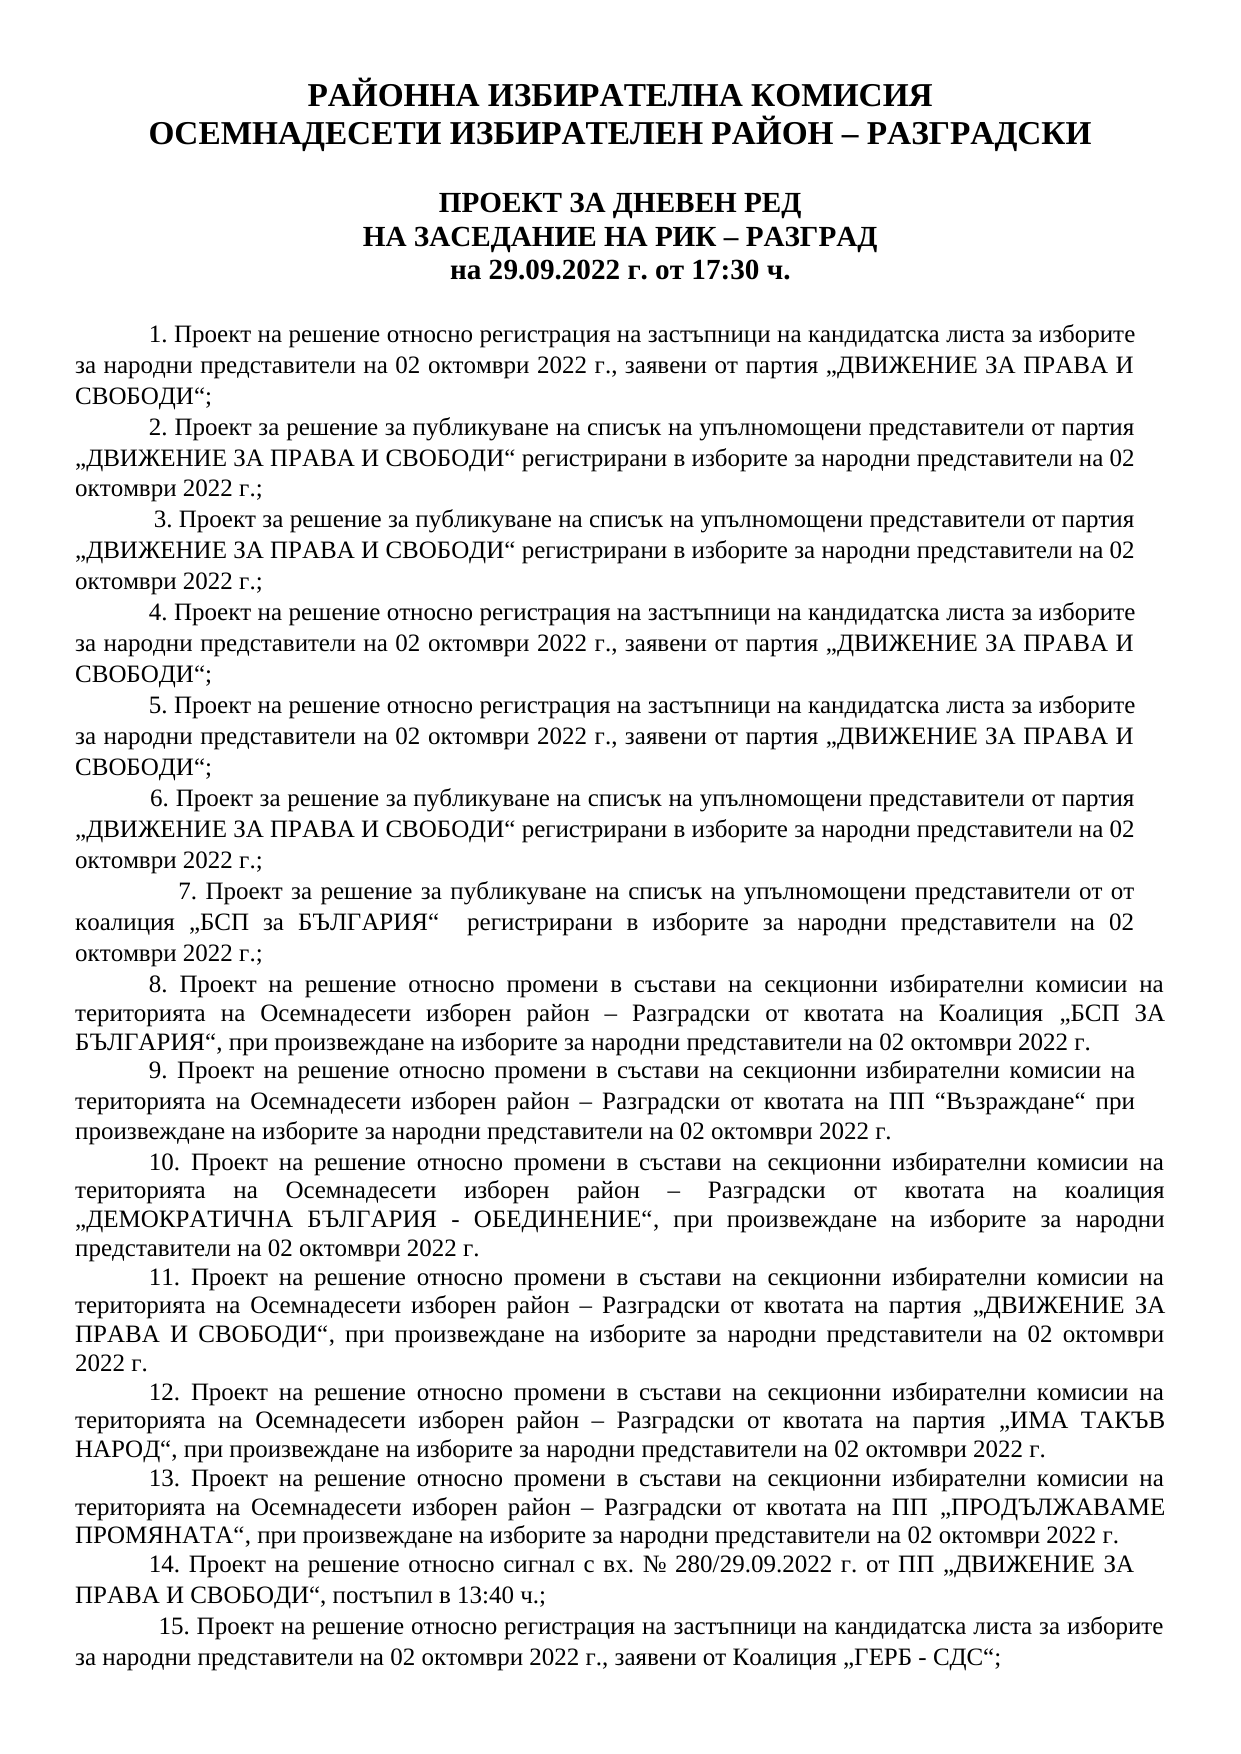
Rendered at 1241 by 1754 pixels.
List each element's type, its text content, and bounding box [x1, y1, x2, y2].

text 11. Проект на решение относно промени в състави на секционни избирателни комисии на територията на Осемнадесети изборен район – Разградски от квотата на партия „ДВИЖЕНИЕ ЗА ПРАВА И СВОБОДИ“, при произвеждане на изборите за народни представители на 02 октомври 2022 г. [75, 1262, 1165, 1377]
text 13. Проект на решение относно промени в състави на секционни избирателни комисии на територията на Осемнадесети изборен район – Разградски от квотата на ПП „ПРОДЪЛЖАВАМЕ ПРОМЯНАТА“, при произвеждане на изборите за народни представители на 02 октомври 2022 г. [75, 1463, 1165, 1549]
text ПРОЕКТ ЗА ДНЕВЕН РЕД [75, 185, 1165, 219]
text НА ЗАСЕДАНИЕ НА РИК – РАЗГРАД [75, 219, 1165, 252]
text 4. Проект на решение относно регистрация на застъпници на кандидатска листа за изборите за народни представители на 02 октомври 2022 г., заявени от партия „ДВИЖЕНИЕ ЗА ПРАВА И СВОБОДИ“; [75, 597, 1136, 688]
text 8. Проект на решение относно промени в състави на секционни избирателни комисии на територията на Осемнадесети изборен район – Разградски от квотата на Коалиция „БСП ЗА БЪЛГАРИЯ“, при произвеждане на изборите за народни представители на 02 октомври 2022 г. [75, 969, 1165, 1056]
text 1. Проект на решение относно регистрация на застъпници на кандидатска листа за изборите за народни представители на 02 октомври 2022 г., заявени от партия „ДВИЖЕНИЕ ЗА ПРАВА И СВОБОДИ“; [75, 319, 1136, 410]
text 3. Проект за решение за публикуване на списък на упълномощени представители от партия „ДВИЖЕНИЕ ЗА ПРАВА И СВОБОДИ“ регистрирани в изборите за народни представители на 02 октомври 2022 г.; [75, 504, 1136, 594]
text 15. Проект на решение относно регистрация на застъпници на кандидатска листа за изборите за народни представители на 02 октомври 2022 г., заявени от Коалиция „ГЕРБ - СДС“; [75, 1611, 1165, 1671]
text 2. Проект за решение за публикуване на списък на упълномощени представители от партия „ДВИЖЕНИЕ ЗА ПРАВА И СВОБОДИ“ регистрирани в изборите за народни представители на 02 октомври 2022 г.; [75, 412, 1136, 502]
text ОСЕМНАДЕСЕТИ ИЗБИРАТЕЛЕН РАЙОН – РАЗГРАДСКИ [75, 113, 1165, 152]
text 14. Проект на решение относно сигнал с вх. № 280/29.09.2022 г. от ПП „ДВИЖЕНИЕ ЗА ПРАВА И СВОБОДИ“, постъпил в 13:40 ч.; [75, 1549, 1136, 1609]
text 9. Проект на решение относно промени в състави на секционни избирателни комисии на територията на Осемнадесети изборен район – Разградски от квотата на ПП “Възраждане“ при произвеждане на изборите за народни представители на 02 октомври 2022 г. [75, 1056, 1136, 1145]
text 5. Проект на решение относно регистрация на застъпници на кандидатска листа за изборите за народни представители на 02 октомври 2022 г., заявени от партия „ДВИЖЕНИЕ ЗА ПРАВА И СВОБОДИ“; [75, 690, 1136, 781]
text РАЙОННА ИЗБИРАТЕЛНА КОМИСИЯ [75, 75, 1165, 113]
text 6. Проект за решение за публикуване на списък на упълномощени представители от партия „ДВИЖЕНИЕ ЗА ПРАВА И СВОБОДИ“ регистрирани в изборите за народни представители на 02 октомври 2022 г.; [75, 783, 1136, 874]
text на 29.09.2022 г. от 17:30 ч. [75, 252, 1165, 286]
text 12. Проект на решение относно промени в състави на секционни избирателни комисии на територията на Осемнадесети изборен район – Разградски от квотата на партия „ИМА ТАКЪВ НАРОД“, при произвеждане на изборите за народни представители на 02 октомври 2022 г. [75, 1377, 1165, 1463]
text 7. Проект за решение за публикуване на списък на упълномощени представители от от коалиция „БСП за БЪЛГАРИЯ“ регистрирани в изборите за народни представители на 02 октомври 2022 г.; [75, 876, 1136, 967]
text 10. Проект на решение относно промени в състави на секционни избирателни комисии на територията на Осемнадесети изборен район – Разградски от квотата на коалиция „ДЕМОКРАТИЧНА БЪЛГАРИЯ - ОБЕДИНЕНИЕ“, при произвеждане на изборите за народни представители на 02 октомври 2022 г. [75, 1147, 1165, 1262]
